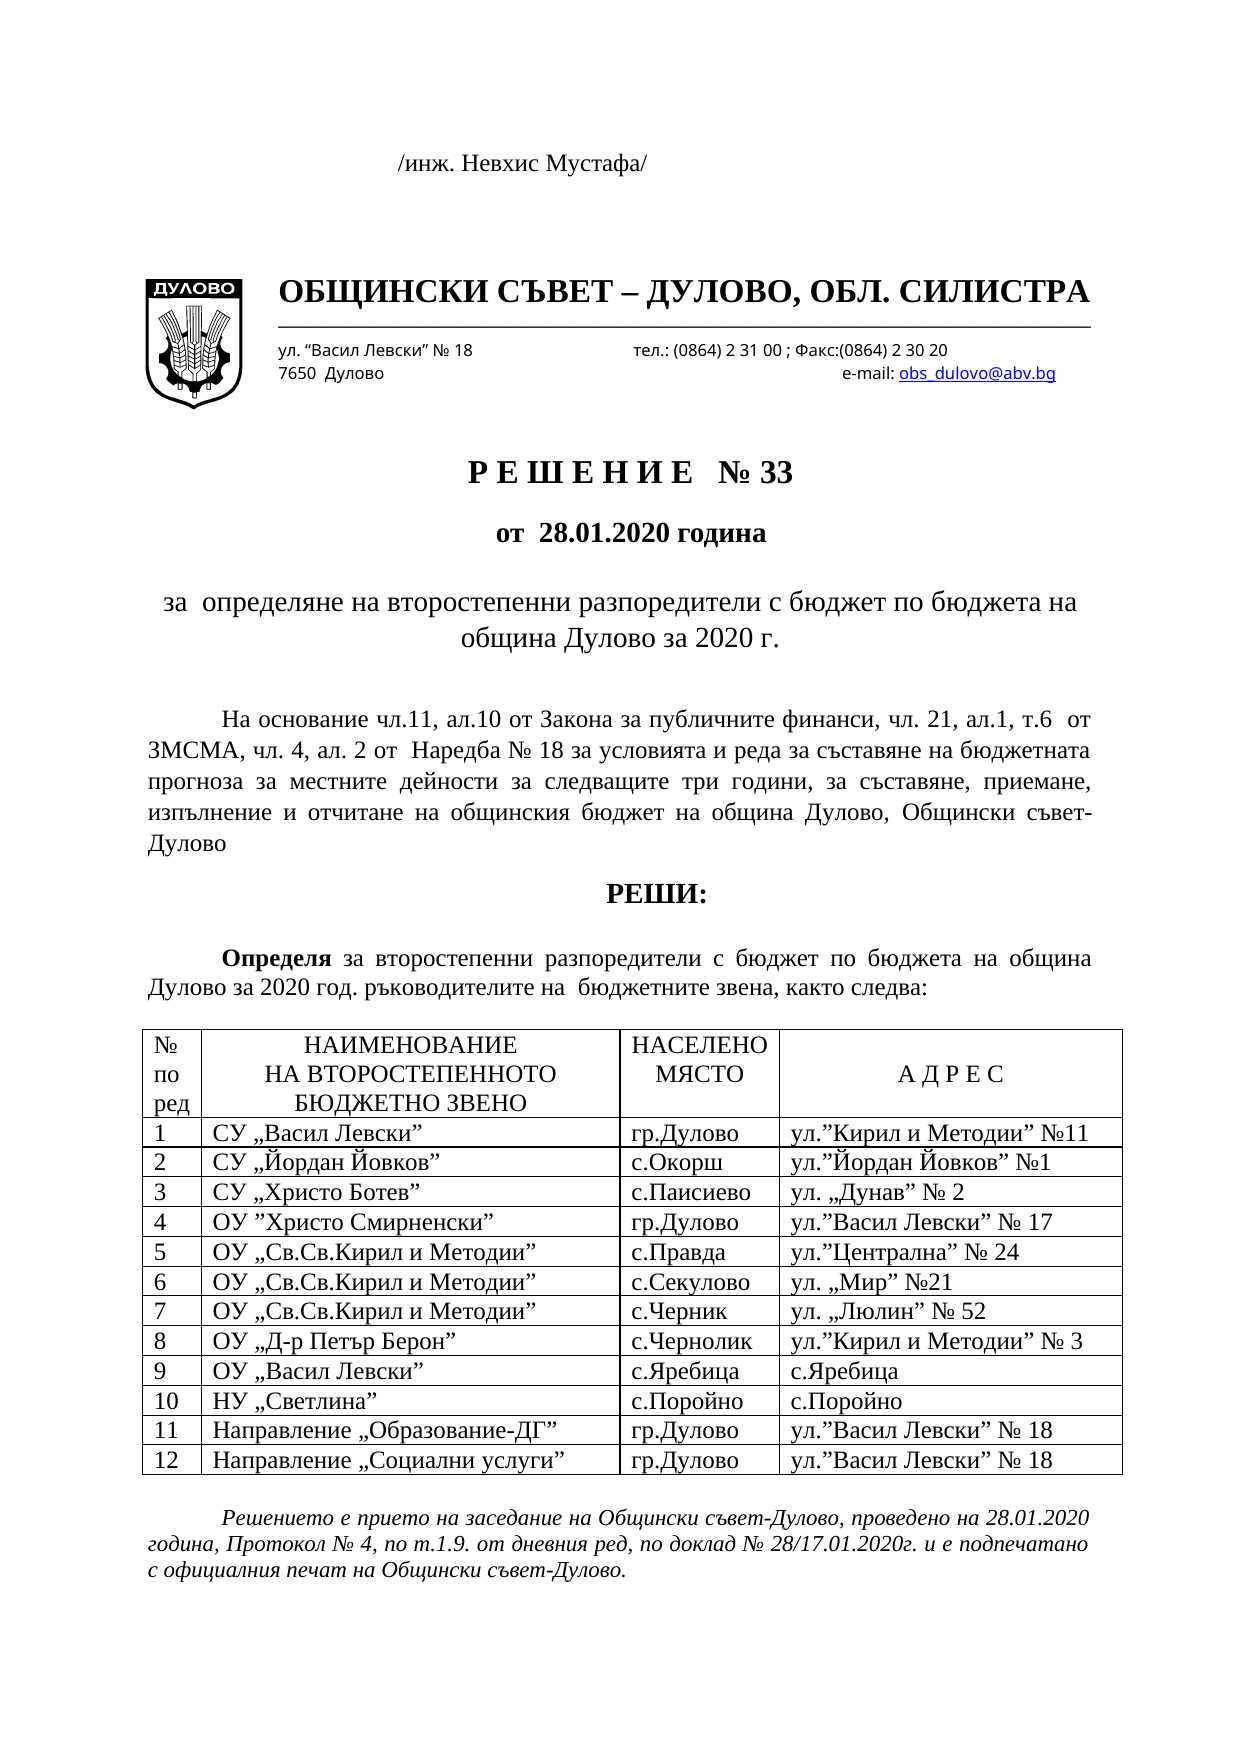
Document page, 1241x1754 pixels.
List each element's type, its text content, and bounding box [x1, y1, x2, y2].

table_cell ОУ „Св.Св.Кирил и Методии” [202, 1267, 619, 1295]
table_cell гр.Дулово [621, 1416, 779, 1444]
table_cell с.Правда [621, 1237, 779, 1266]
text Определя за второстепенни разпоредители с бюджет по бюджета на община Дулово за 2020 год. ръководителите на бюджетните звена, както следва: [148, 943, 1093, 1001]
table_header А Д Р Е С [780, 1030, 1122, 1117]
table_cell с.Окорш [621, 1148, 779, 1176]
table_cell 10 [143, 1386, 201, 1414]
text за определяне на второстепенни разпоредители с бюджет по бюджета на община Дулово за 2020 г. [148, 584, 1093, 654]
table_cell 6 [143, 1267, 201, 1295]
table_cell 5 [143, 1237, 201, 1266]
table_cell ул.”Кирил и Методии” № 3 [780, 1326, 1122, 1355]
table_header № по ред [143, 1030, 201, 1117]
table_cell ул. „Люлин” № 52 [780, 1296, 1122, 1325]
table_cell НУ „Светлина” [202, 1386, 619, 1414]
table_header НАСЕЛЕНО МЯСТО [621, 1030, 779, 1117]
table_cell ОУ „Д-р Петър Берон” [202, 1326, 619, 1355]
text На основание чл.11, ал.10 от Закона за публичните финанси, чл. 21, ал.1, т.6 от ЗМСМА, чл. 4, ал. 2 от Наредба № 18 за условията и реда за съставяне на бюджетната прогноза за местните дейности за следващите три години, за съставяне, приемане, изпълнение и отчитане на общинския бюджет на община Дулово, Общински съвет-Дулово [148, 704, 1093, 857]
table_cell с.Чернолик [621, 1326, 779, 1355]
table_cell 3 [143, 1177, 201, 1206]
table_header НАИМЕНОВАНИЕ НА ВТОРОСТЕПЕННОТО БЮДЖЕТНО ЗВЕНО [202, 1030, 619, 1117]
table_cell 12 [143, 1445, 201, 1474]
text Решението е прието на заседание на Общински съвет-Дулово, проведено на 28.01.2020 година, Протокол № 4, по т.1.9. от дневния ред, по доклад № 28/17.01.2020г. и е подпечатано с официалния печат на Общински съвет-Дулово. [148, 1504, 1093, 1583]
text ул. “Васил Левски” № 18 тел.: (0864) 2 31 00 ; Факс:(0864) 2 30 20 [243, 339, 1093, 362]
table_cell Направление „Образование-ДГ” [202, 1416, 619, 1444]
table_cell с.Черник [621, 1296, 779, 1325]
table_cell ОУ ”Христо Смирненски” [202, 1207, 619, 1236]
text РЕШИ: [148, 876, 1093, 909]
text от 28.01.2020 година [148, 516, 1093, 549]
table_cell 9 [143, 1356, 201, 1385]
table_cell с.Поройно [780, 1386, 1122, 1414]
table_cell ОУ „Васил Левски” [202, 1356, 619, 1385]
table_cell ул.”Централна” № 24 [780, 1237, 1122, 1266]
table_cell гр.Дулово [621, 1118, 779, 1146]
table_cell ОУ „Св.Св.Кирил и Методии” [202, 1296, 619, 1325]
table_cell ул.”Васил Левски” № 18 [780, 1416, 1122, 1444]
table_cell ул. „Дунав” № 2 [780, 1177, 1122, 1206]
text /инж. Невхис Мустафа/ [148, 148, 1093, 176]
text 7650 Дулово e-mail: obs_dulovo@abv.bg [243, 362, 1093, 384]
table_cell 11 [143, 1416, 201, 1444]
table_cell с.Секулово [621, 1267, 779, 1295]
table_cell с.Поройно [621, 1386, 779, 1414]
table_cell ул.”Кирил и Методии” №11 [780, 1118, 1122, 1146]
table_cell ул. „Мир” №21 [780, 1267, 1122, 1295]
table_cell ул.”Йордан Йовков” №1 [780, 1148, 1122, 1176]
table_cell ул.”Васил Левски” № 17 [780, 1207, 1122, 1236]
table_cell гр.Дулово [621, 1207, 779, 1236]
table_cell с.Яребица [621, 1356, 779, 1385]
table_cell 1 [143, 1118, 201, 1146]
table_cell СУ „Васил Левски” [202, 1118, 619, 1146]
table_cell с.Паисиево [621, 1177, 779, 1206]
table_cell с.Яребица [780, 1356, 1122, 1385]
text ОБЩИНСКИ СЪВЕТ – ДУЛОВО, ОБЛ. СИЛИСТРА [148, 272, 1093, 310]
text Р Е Ш Е Н И Е № 33 [443, 452, 1093, 491]
table_cell 8 [143, 1326, 201, 1355]
text ––––––––––––––––––––––––––––––––––––––––––––––––––––––––––––––––– [243, 310, 1093, 339]
table_cell 4 [143, 1207, 201, 1236]
table_cell СУ „Йордан Йовков” [202, 1148, 619, 1176]
table_cell гр.Дулово [621, 1445, 779, 1474]
table_cell ул.”Васил Левски” № 18 [780, 1445, 1122, 1474]
table_cell СУ „Христо Ботев” [202, 1177, 619, 1206]
table_cell Направление „Социални услуги” [202, 1445, 619, 1474]
table_cell 7 [143, 1296, 201, 1325]
table_cell ОУ „Св.Св.Кирил и Методии” [202, 1237, 619, 1266]
table_cell 2 [143, 1148, 201, 1176]
